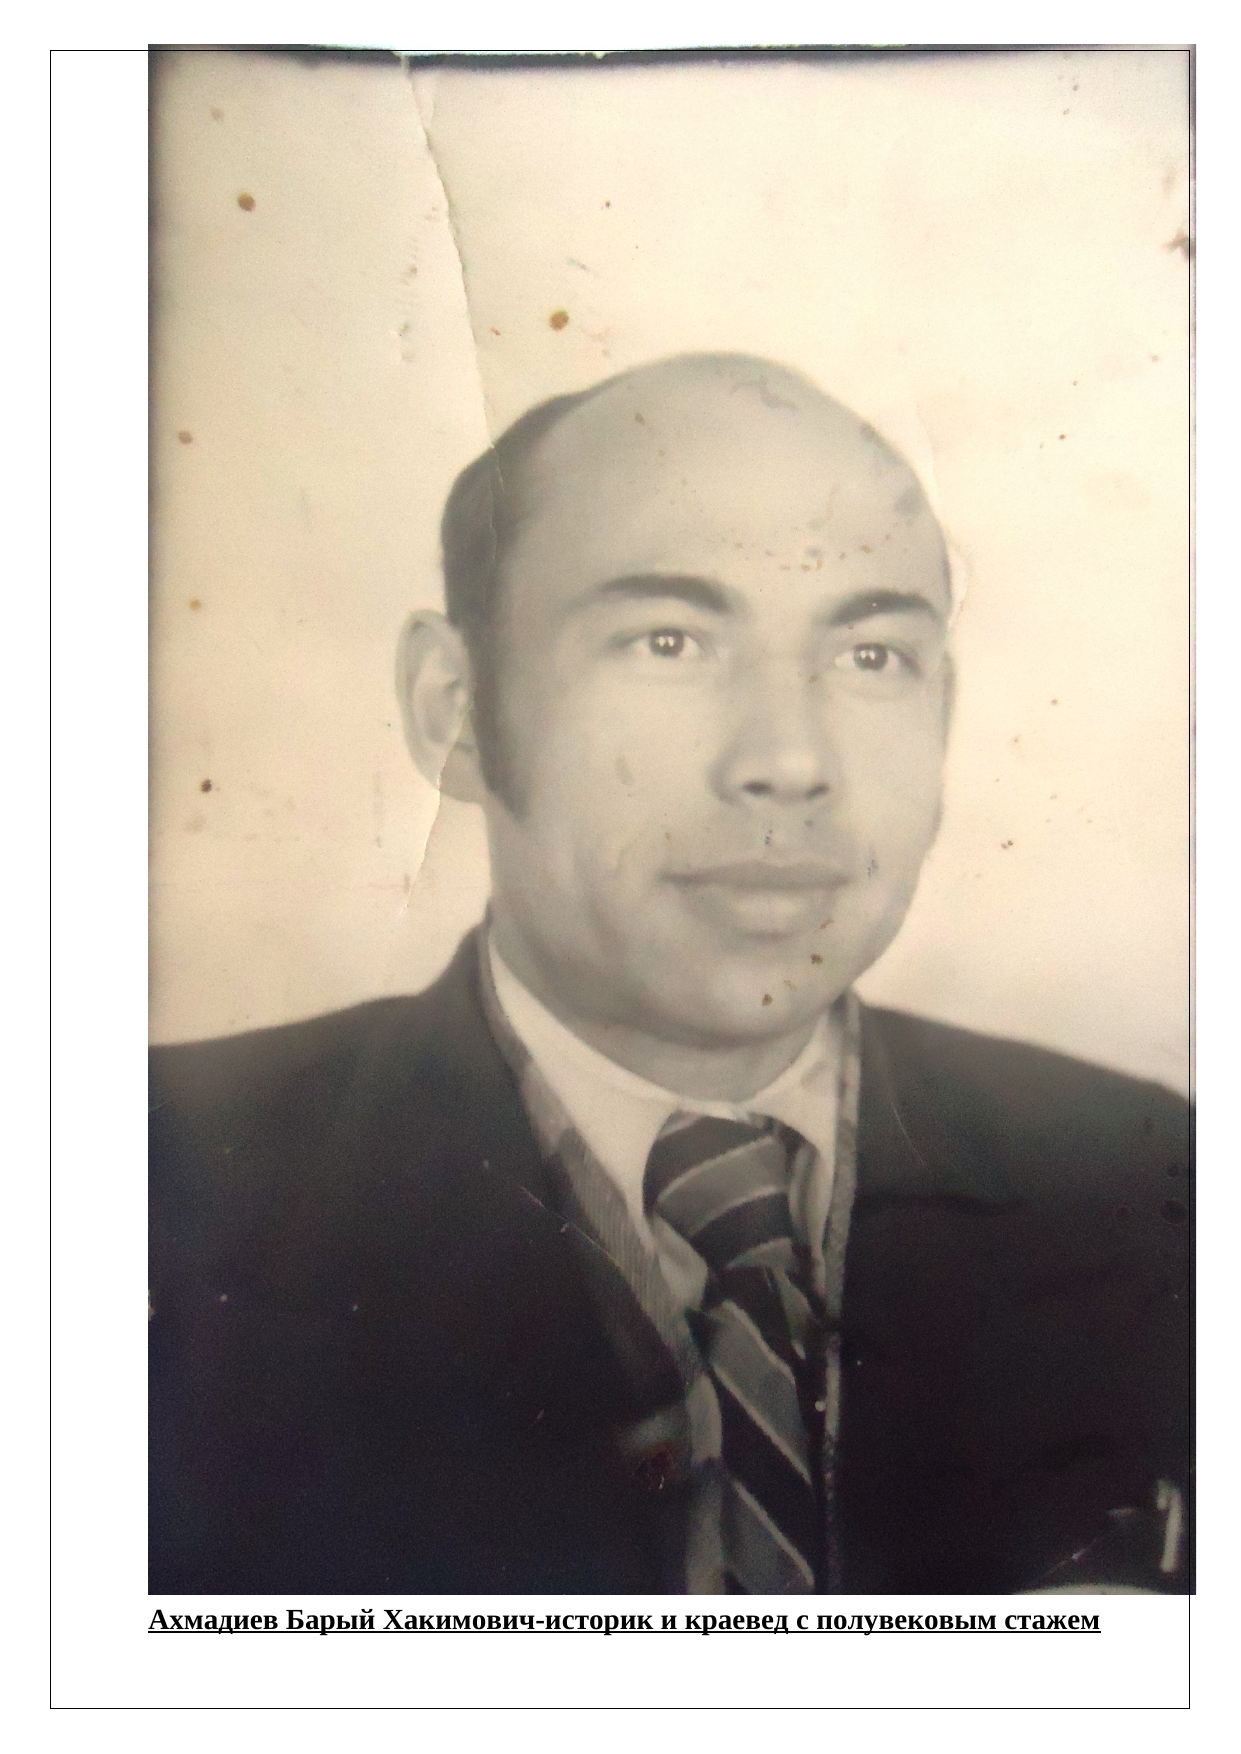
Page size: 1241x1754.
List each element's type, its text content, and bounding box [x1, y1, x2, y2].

picture [148, 44, 1197, 1595]
picture [148, 51, 1189, 1595]
text Ахмадиев Барый Хакимович-историк и краевед с полувековым стажем [118, 1602, 1137, 1636]
